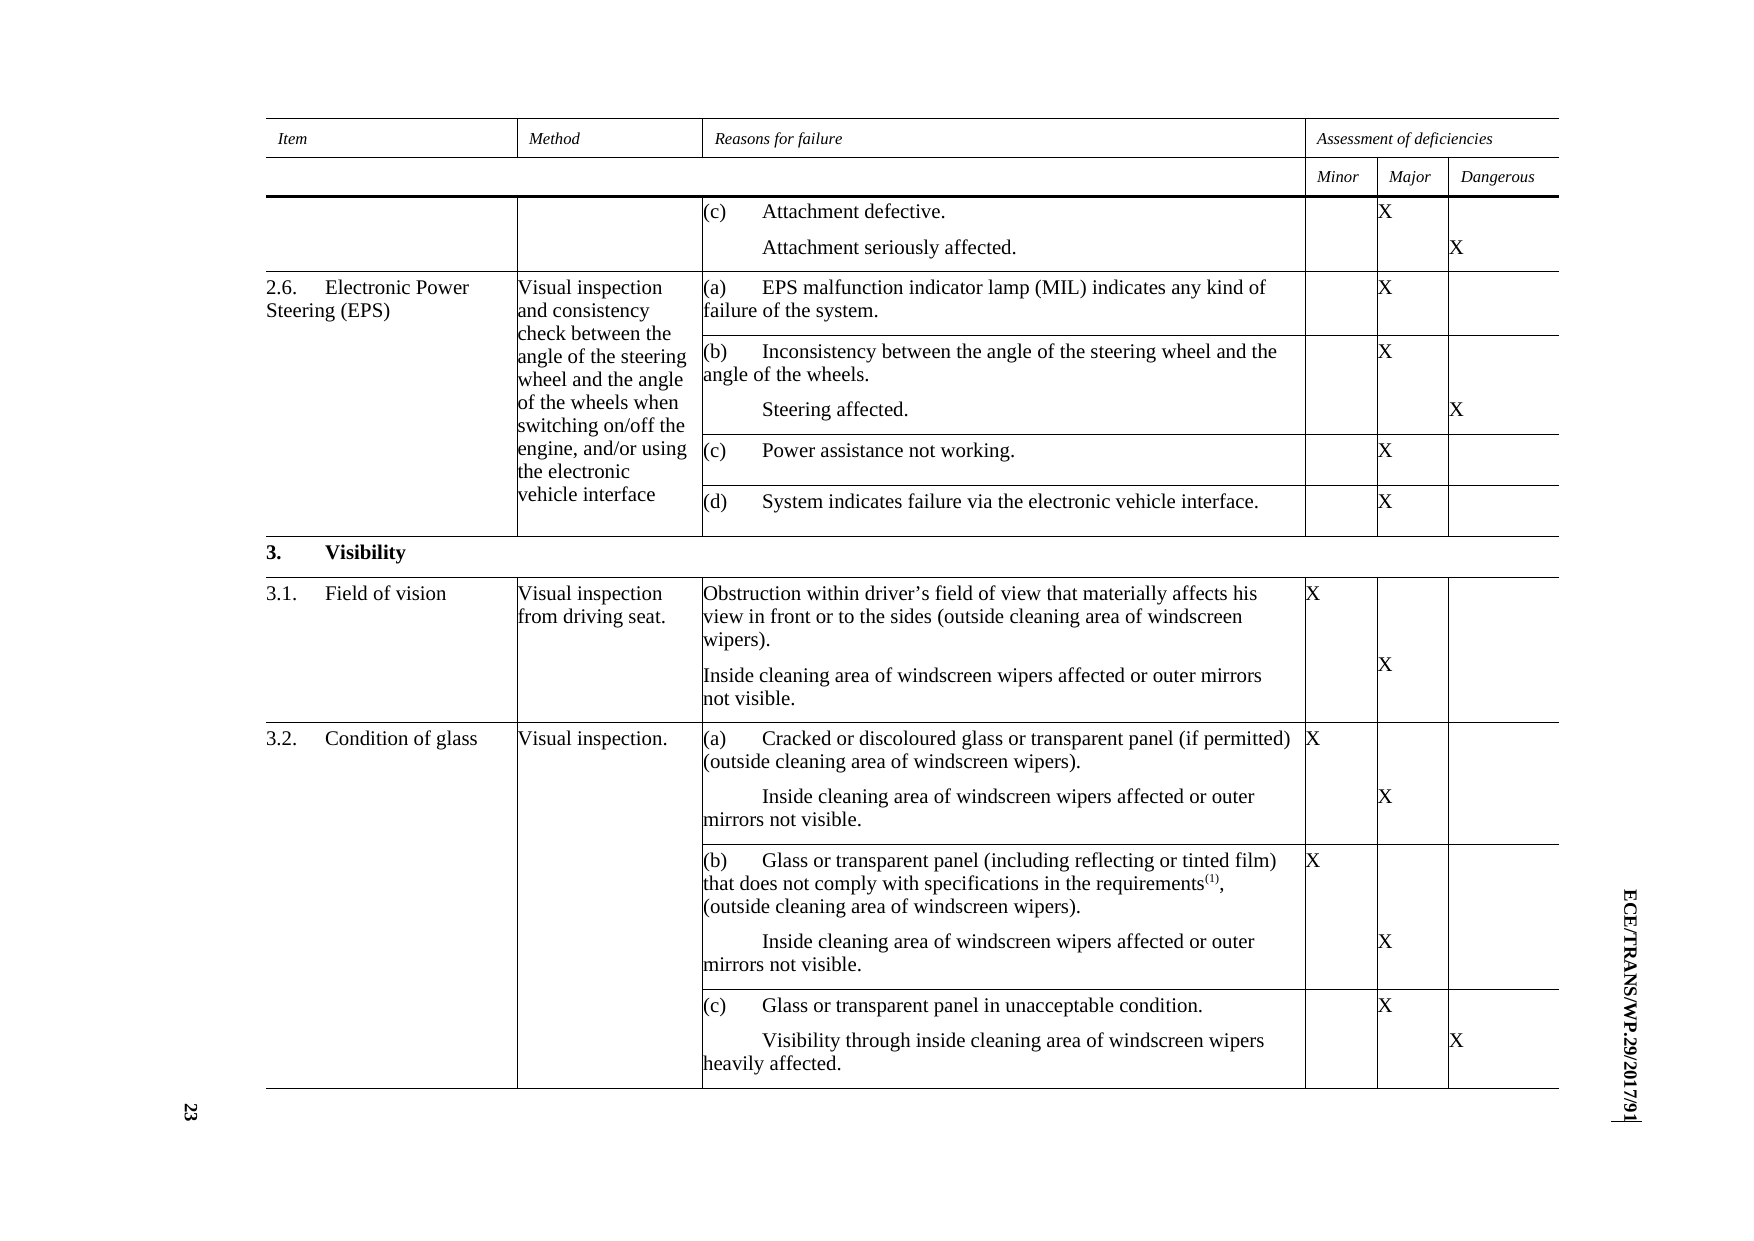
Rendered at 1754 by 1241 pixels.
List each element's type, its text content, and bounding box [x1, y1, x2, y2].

table_cell (c) Power assistance not working. [703, 435, 1305, 485]
table_cell (d) System indicates failure via the electronic vehicle interface. [703, 486, 1305, 536]
table_cell X [1378, 990, 1448, 1088]
table_cell (b) Inconsistency between the angle of the steering wheel and the angle of the wheels. Steering affected. [703, 336, 1305, 434]
table_cell (a) Cracked or discoloured glass or transparent panel (if permitted) (outside cleaning area of windscreen wipers). Inside cleaning area of windscreen wipers affected or outer mirrors not visible. [703, 723, 1305, 844]
table_cell X [1449, 990, 1559, 1088]
table_cell [1449, 578, 1559, 722]
table_cell X [1378, 723, 1448, 844]
table_cell X [1449, 336, 1559, 434]
table_cell Dangerous [1449, 158, 1559, 195]
table_cell (b) Glass or transparent panel (including reflecting or tinted film) that does not comply with specifications in the requirements(1), (outside cleaning area of windscreen wipers). Inside cleaning area of windscreen wipers affected or outer mirrors not visible. [703, 845, 1305, 989]
table_cell Visual inspection. [518, 723, 702, 1088]
table_header Item [266, 119, 517, 157]
table_cell Major [1378, 158, 1448, 195]
table_cell X [1378, 845, 1448, 989]
table_cell [1306, 486, 1377, 536]
table_cell Visual inspection and consistency check between the angle of the steering wheel and the angle of the wheels when switching on/off the engine, and/or using the electronic vehicle interface [518, 272, 702, 536]
table_cell Visual inspection from driving seat. [518, 578, 702, 722]
table_cell [266, 158, 1305, 195]
table_cell [1306, 272, 1377, 335]
table_cell [1449, 723, 1559, 844]
table_cell [1306, 435, 1377, 485]
table_cell [1449, 435, 1559, 485]
table_cell (a) EPS malfunction indicator lamp (MIL) indicates any kind of failure of the system. [703, 272, 1305, 335]
table_header Assessment of deficiencies [1306, 119, 1559, 157]
table_cell X [1378, 435, 1448, 485]
table_cell X [1378, 272, 1448, 335]
table_cell X [1449, 198, 1559, 271]
table_cell [1449, 845, 1559, 989]
table_cell X [1306, 578, 1377, 722]
table_cell Minor [1306, 158, 1377, 195]
table_cell 3.1. Field of vision [266, 578, 517, 722]
table_cell X [1378, 198, 1448, 271]
table_cell [1306, 198, 1377, 271]
table_cell (c) Glass or transparent panel in unacceptable condition. Visibility through inside cleaning area of windscreen wipers heavily affected. [703, 990, 1305, 1088]
table_cell X [1306, 845, 1377, 989]
table_header Reasons for failure [703, 119, 1305, 157]
table_cell 3. Visibility [266, 537, 1559, 577]
table_cell [1306, 990, 1377, 1088]
table_cell X [1378, 578, 1448, 722]
table_cell X [1378, 336, 1448, 434]
table_cell Obstruction within driver’s field of view that materially affects his view in front or to the sides (outside cleaning area of windscreen wipers). Inside cleaning area of windscreen wipers affected or outer mirrors not visible. [703, 578, 1305, 722]
table_header Method [518, 119, 702, 157]
table_cell [1449, 272, 1559, 335]
table_cell 2.6. Electronic Power Steering (EPS) [266, 272, 517, 536]
table_cell X [1306, 723, 1377, 844]
table_cell (c) Attachment defective. Attachment seriously affected. [703, 198, 1305, 271]
table_cell X [1378, 486, 1448, 536]
table_cell [1449, 486, 1559, 536]
table_cell 3.2. Condition of glass [266, 723, 517, 1088]
table_cell [1306, 336, 1377, 434]
